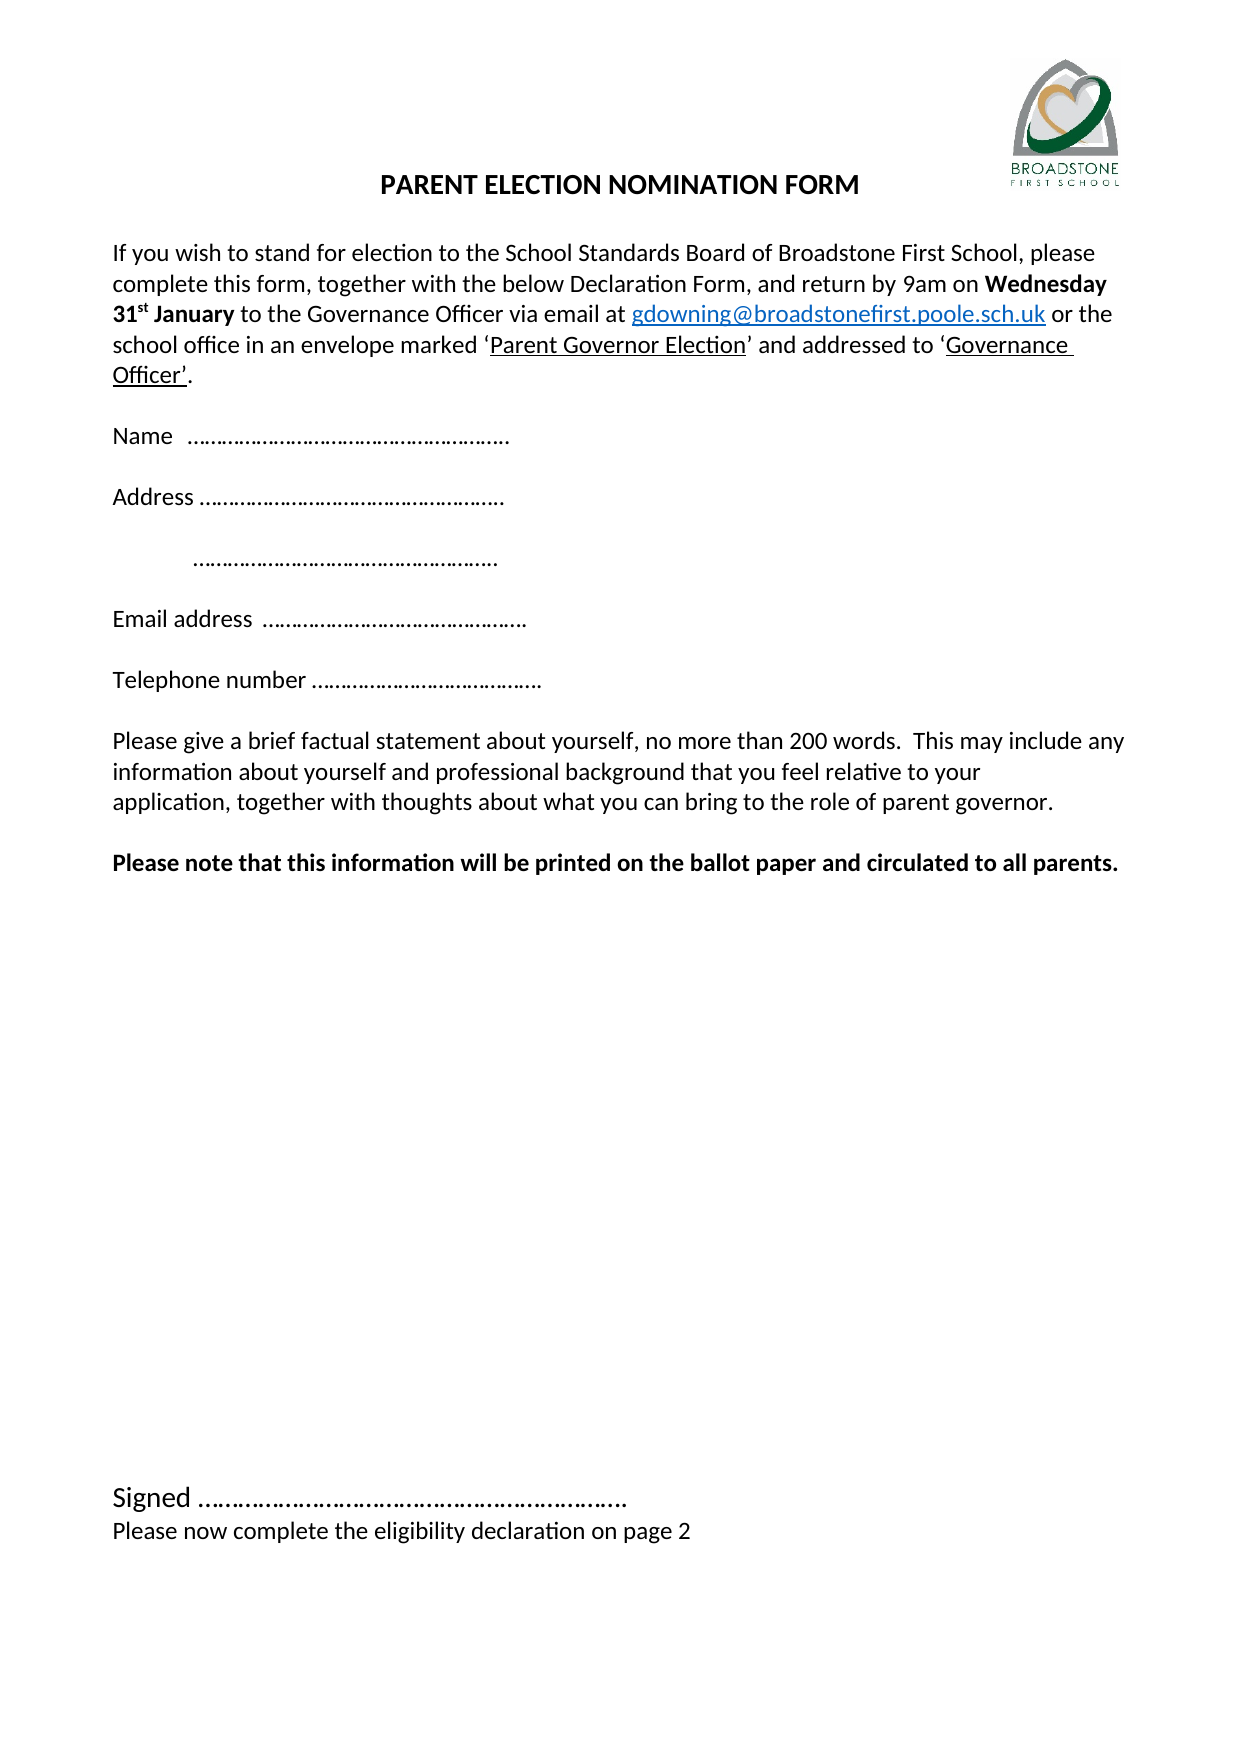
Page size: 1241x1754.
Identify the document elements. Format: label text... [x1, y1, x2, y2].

text Please give a brief factual statement about yourself, no more than 200 words. This may include any information about yourself and professional background that you feel relative to your application, together with thoughts about what you can bring to the role of parent governor. [112, 726, 1128, 817]
text If you wish to stand for election to the School Standards Board of Broadstone First School, please complete this form, together with the below Declaration Form, and return by 9am on Wednesday 31st January to the Governance Officer via email at gdowning@broadstonefirst.poole.sch.uk or the school office in an envelope marked ‘Parent Governor Election’ and addressed to ‘Governance Officer’. [112, 237, 1128, 390]
text Name ……………………………………………….. [112, 420, 1128, 451]
text Signed ………………………………………………………. [112, 1479, 1128, 1515]
text PARENT ELECTION NOMINATION FORM [112, 166, 1128, 202]
text Address …………………………………………….. [112, 481, 1128, 512]
text Please now complete the eligibility declaration on page 2 [112, 1515, 1128, 1546]
text Telephone number …………………………………. [112, 664, 1128, 695]
text …………………………………………….. [112, 542, 1128, 573]
picture [1009, 58, 1122, 191]
text Email address ………………………………………. [112, 603, 1128, 634]
text Please note that this information will be printed on the ballot paper and circulated to all parents. [112, 848, 1128, 878]
